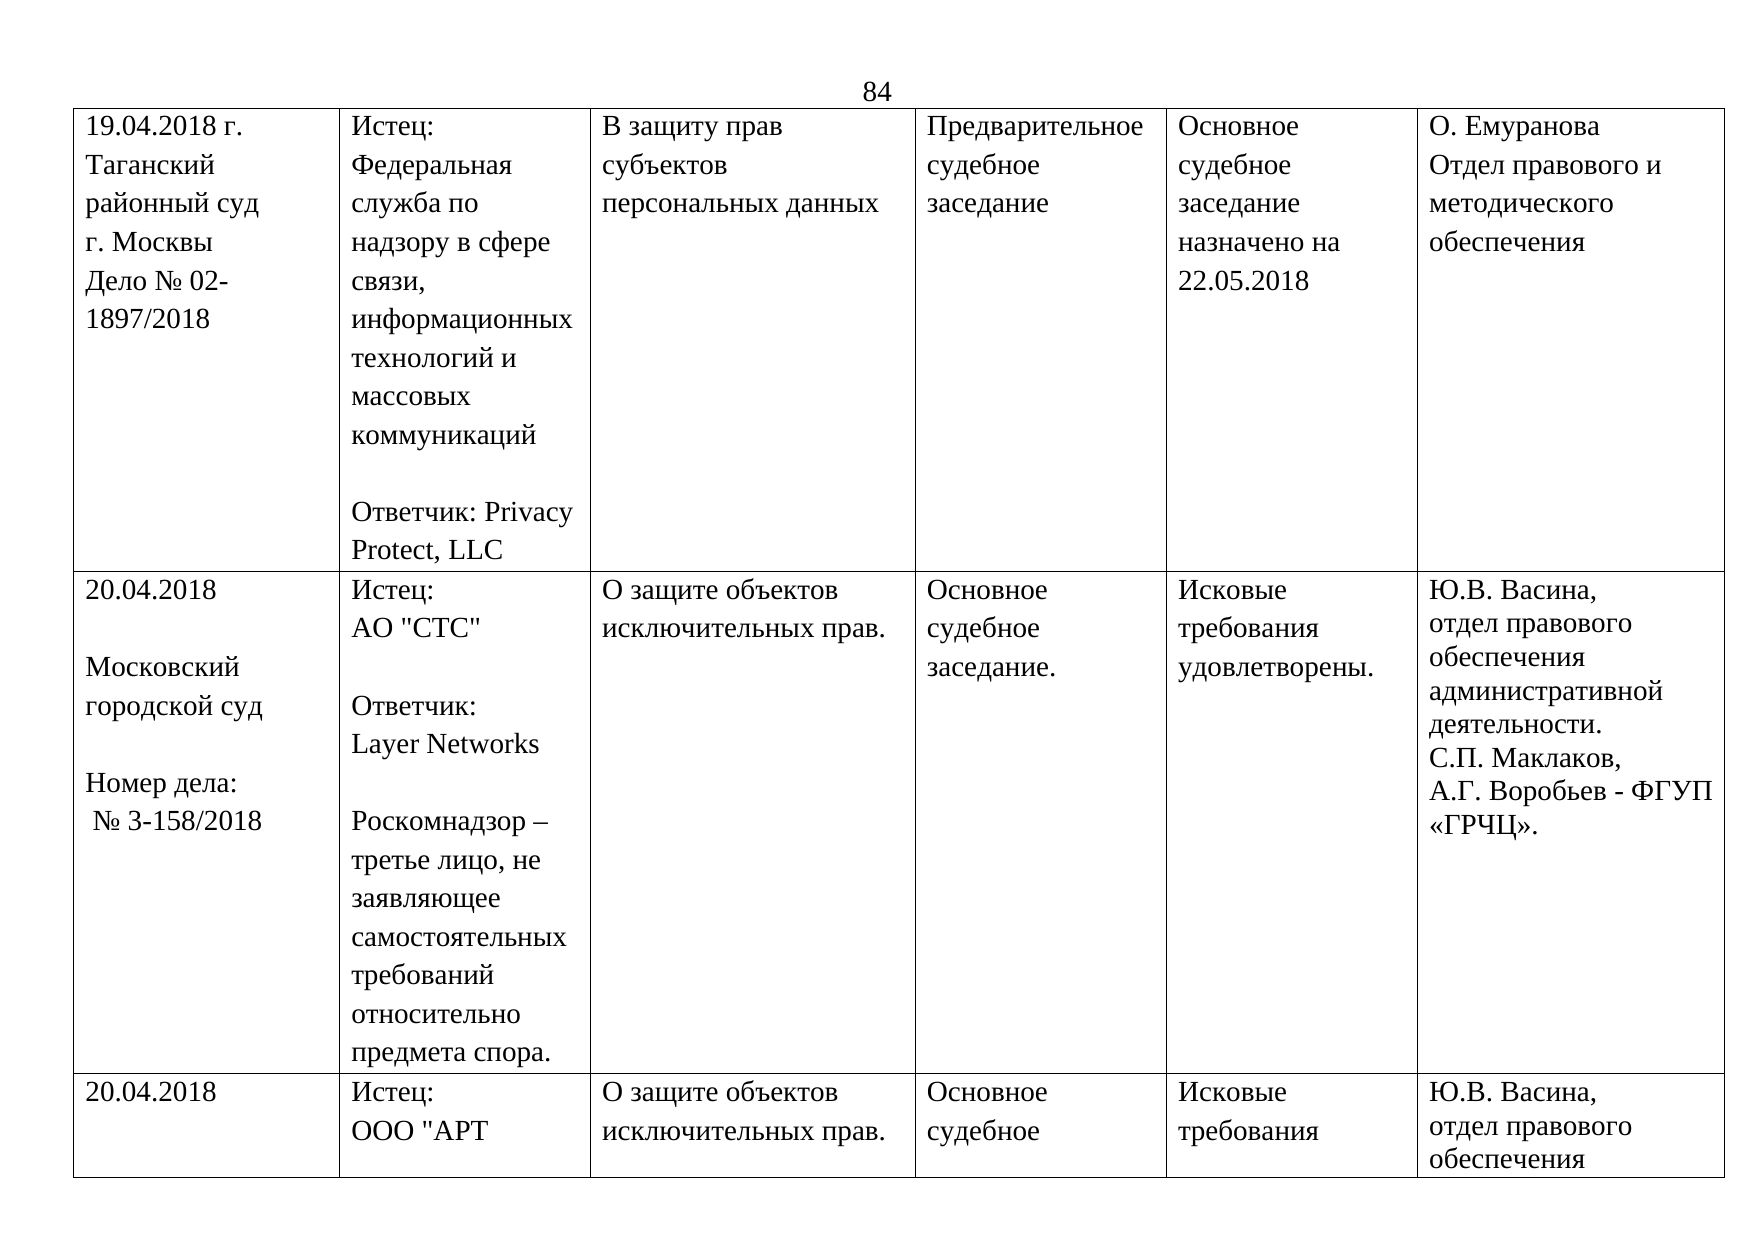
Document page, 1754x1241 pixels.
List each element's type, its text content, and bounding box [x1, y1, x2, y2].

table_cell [1418, 109, 1724, 571]
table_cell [1167, 1074, 1417, 1177]
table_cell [916, 1074, 1166, 1177]
table_cell Истец: Федеральная служба по надзору в сфере связи, информационных технологий и массовых коммуникаций Ответчик: Privacy Protect, LLC [340, 109, 590, 571]
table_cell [1418, 1074, 1724, 1177]
table_cell Ю.В. Васина, отдел правового обеспечения административной деятельности. С.П. Маклаков, А.Г. Воробьев - ФГУП «ГРЧЦ». [1418, 572, 1724, 1073]
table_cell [74, 1074, 339, 1177]
table_cell Основное судебное заседание назначено на 22.05.2018 [1167, 109, 1417, 571]
table_cell Исковые требования удовлетворены. [1167, 572, 1417, 1073]
table_cell 20.04.2018 Московский городской суд Номер дела: № 3-158/2018 [74, 572, 339, 1073]
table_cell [591, 1074, 915, 1177]
table_cell 19.04.2018 г. Таганский районный суд г. Москвы Дело № 02-1897/2018 [74, 109, 339, 571]
table_cell О защите объектов исключительных прав. [591, 572, 915, 1073]
table_cell Истец: АО "СТС" Ответчик: Layer Networks Роскомнадзор – третье лицо, не заявляющее самостоятельных требований относительно предмета спора. [340, 572, 590, 1073]
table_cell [591, 109, 915, 571]
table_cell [916, 109, 1166, 571]
table_cell Основное судебное заседание. [916, 572, 1166, 1073]
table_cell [340, 1074, 590, 1177]
